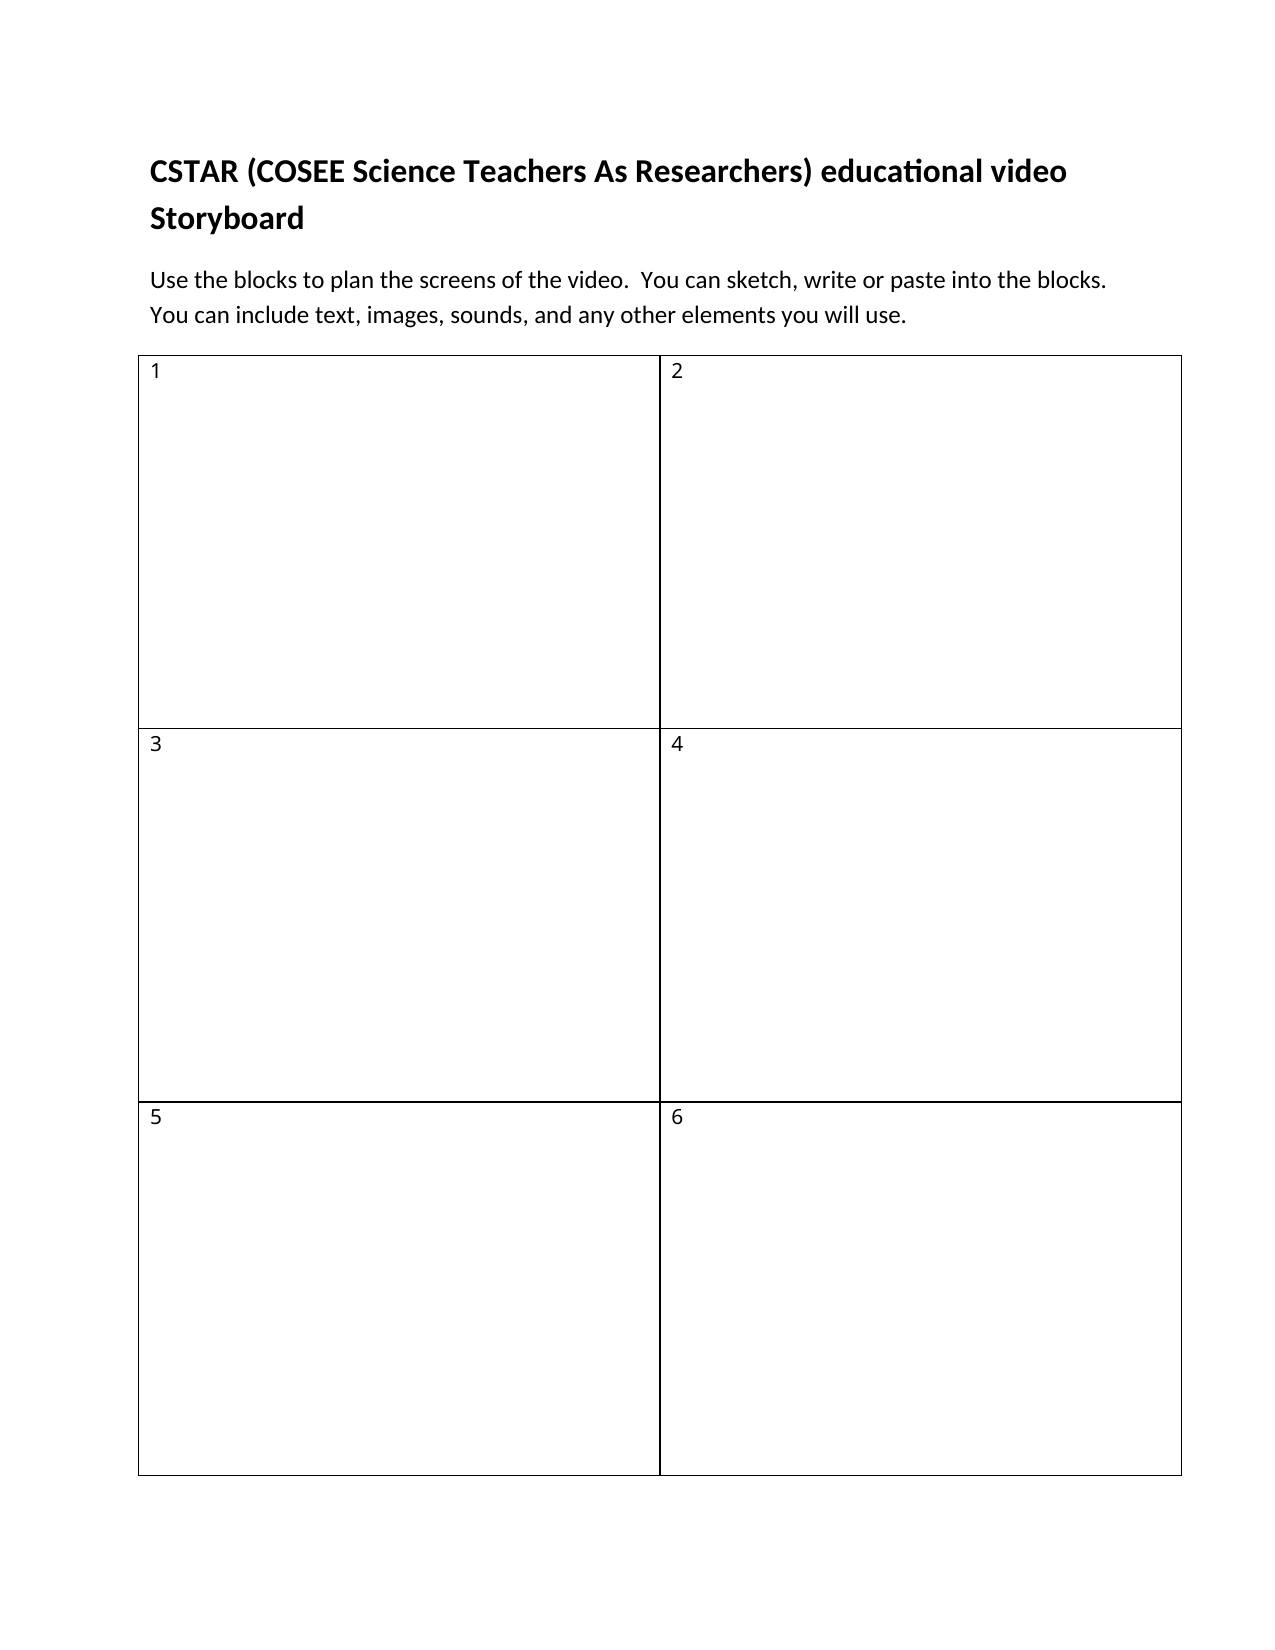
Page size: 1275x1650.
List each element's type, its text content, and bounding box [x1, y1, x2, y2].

table_header 2 [661, 356, 1181, 728]
text CSTAR (COSEE Science Teachers As Researchers) educational video Storyboard [150, 150, 1125, 237]
text Use the blocks to plan the screens of the video. You can sketch, write or paste into the blocks. You can include text, images, sounds, and any other elements you will use. [150, 264, 1125, 330]
table_cell 3 [139, 729, 659, 1101]
table_cell 4 [661, 729, 1181, 1101]
table_cell 5 [139, 1103, 659, 1474]
table_cell 6 [661, 1103, 1181, 1474]
table_header 1 [139, 356, 659, 728]
